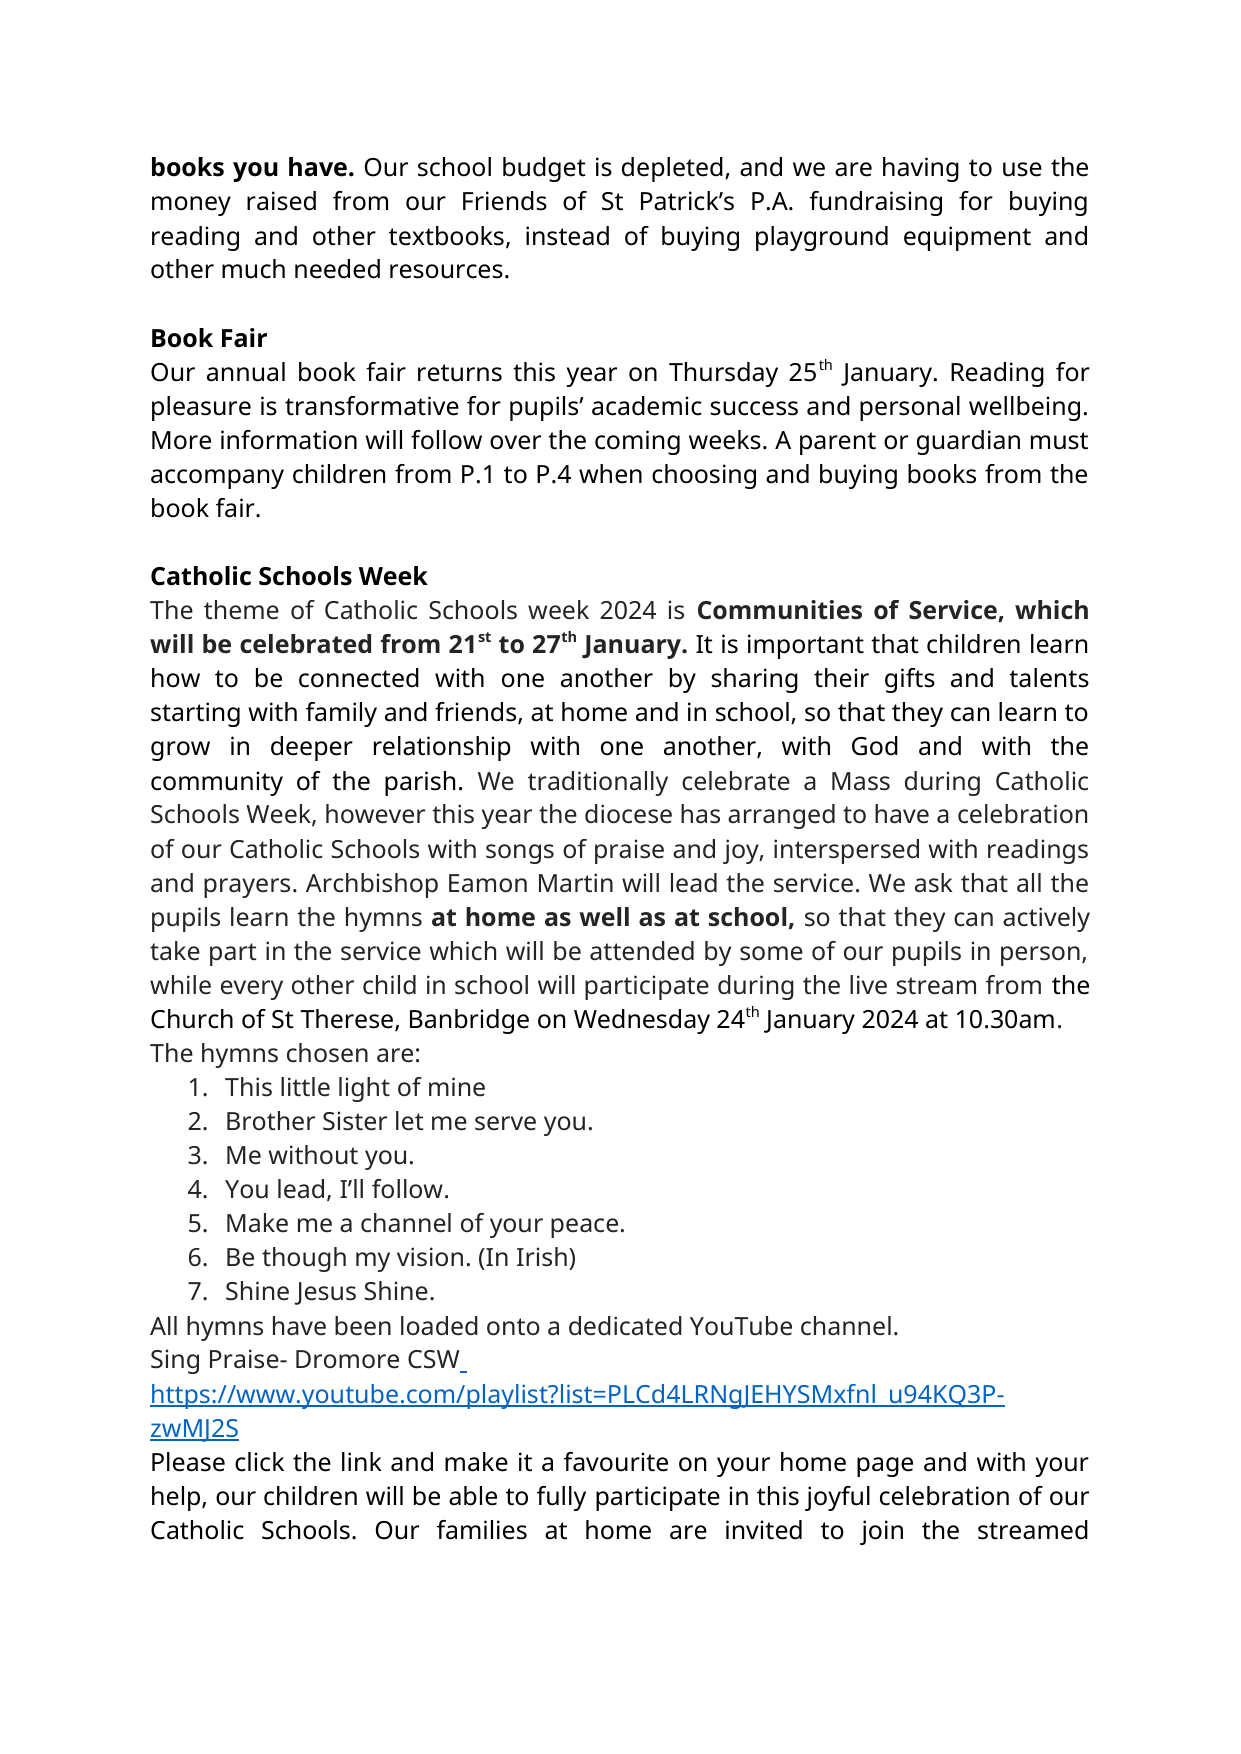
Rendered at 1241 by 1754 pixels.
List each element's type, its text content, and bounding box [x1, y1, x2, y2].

list This little light of mine [187, 1070, 1090, 1104]
list Brother Sister let me serve you. [187, 1104, 1090, 1138]
text https://www.youtube.com/playlist?list=PLCd4LRNgJEHYSMxfnl_u94KQ3P-zwMJ2S [150, 1376, 1090, 1444]
list You lead, I’ll follow. [187, 1172, 1090, 1206]
text Book Fair [150, 320, 1090, 354]
text The theme of Catholic Schools week 2024 is Communities of Service, which will be celebrated from 21st to 27th January. It is important that children learn how to be connected with one another by sharing their gifts and talents starting with family and friends, at home and in school, so that they can learn to grow in deeper relationship with one another, with God and with the community of the parish. We traditionally celebrate a Mass during Catholic Schools Week, however this year the diocese has arranged to have a celebration of our Catholic Schools with songs of praise and joy, interspersed with readings and prayers. Archbishop Eamon Martin will lead the service. We ask that all the pupils learn the hymns at home as well as at school, so that they can actively take part in the service which will be attended by some of our pupils in person, while every other child in school will participate during the live stream from the Church of St Therese, Banbridge on Wednesday 24th January 2024 at 10.30am. [150, 593, 1090, 1036]
list Be though my vision. (In Irish) [187, 1240, 1090, 1274]
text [150, 1444, 1090, 1547]
list Shine Jesus Shine. [187, 1274, 1090, 1308]
text Catholic Schools Week [150, 559, 1090, 593]
text Our annual book fair returns this year on Thursday 25th January. Reading for pleasure is transformative for pupils’ academic success and personal wellbeing. More information will follow over the coming weeks. A parent or guardian must accompany children from P.1 to P.4 when choosing and buying books from the book fair. [150, 354, 1090, 525]
list Make me a channel of your peace. [187, 1206, 1090, 1240]
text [150, 150, 1090, 286]
list Me without you. [187, 1138, 1090, 1172]
text The hymns chosen are: [150, 1036, 1090, 1070]
text Sing Praise- Dromore CSW [150, 1342, 1090, 1376]
text All hymns have been loaded onto a dedicated YouTube channel. [150, 1308, 1090, 1342]
